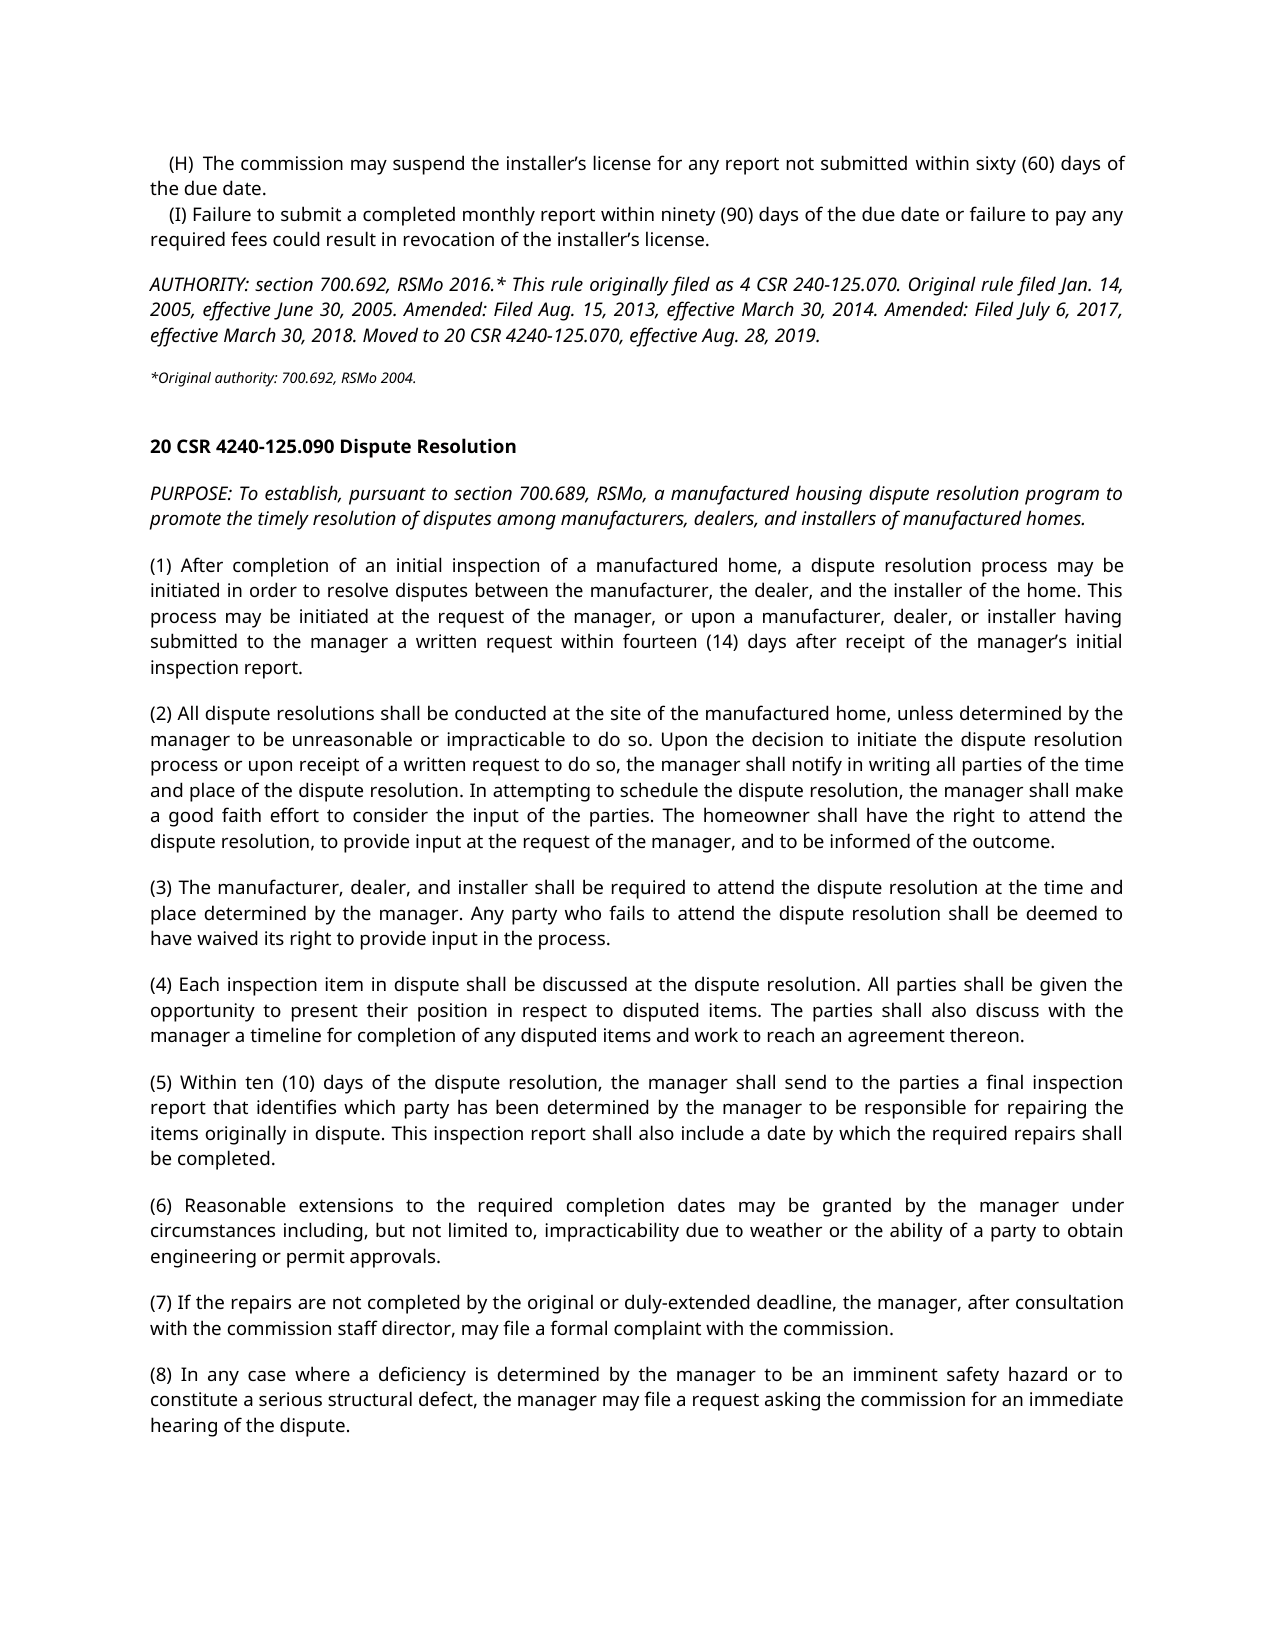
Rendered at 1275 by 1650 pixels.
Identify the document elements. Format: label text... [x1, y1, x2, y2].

text Purpose: To establish, pursuant to section 700.689, RSMo, a manufactured housing dispute resolution program to promote the timely resolution of disputes among manufacturers, dealers, and installers of manufactured homes. [150, 480, 1125, 531]
text (I) Failure to submit a completed monthly report within ninety (90) days of the due date or failure to pay any required fees could result in revocation of the installer’s license. [150, 201, 1125, 252]
text (1) After completion of an initial inspection of a manufactured home, a dispute resolution process may be initiated in order to resolve disputes between the manufacturer, the dealer, and the installer of the home. This process may be initiated at the request of the manager, or upon a manufacturer, dealer, or installer having submitted to the manager a written request within fourteen (14) days after receipt of the manager’s initial inspection report. [150, 552, 1125, 679]
text (H) The commission may suspend the installer’s license for any report not submitted within sixty (60) days of the due date. [150, 150, 1125, 201]
text (7) If the repairs are not completed by the original or duly-extended deadline, the manager, after consultation with the commission staff director, may file a formal complaint with the commission. [150, 1289, 1125, 1340]
text 20 CSR 4240-125.090 Dispute Resolution [150, 434, 1125, 459]
text *Original authority: 700.692, RSMo 2004. [150, 368, 1125, 388]
text (3) The manufacturer, dealer, and installer shall be required to attend the dispute resolution at the time and place determined by the manager. Any party who fails to attend the dispute resolution shall be deemed to have waived its right to provide input in the process. [150, 874, 1125, 951]
text (6) Reasonable extensions to the required completion dates may be granted by the manager under circumstances including, but not limited to, impracticability due to weather or the ability of a party to obtain engineering or permit approvals. [150, 1192, 1125, 1268]
text (4) Each inspection item in dispute shall be discussed at the dispute resolution. All parties shall be given the opportunity to present their position in respect to disputed items. The parties shall also discuss with the manager a timeline for completion of any disputed items and work to reach an agreement thereon. [150, 972, 1125, 1048]
text (2) All dispute resolutions shall be conducted at the site of the manufactured home, unless determined by the manager to be unreasonable or impracticable to do so. Upon the decision to initiate the dispute resolution process or upon receipt of a written request to do so, the manager shall notify in writing all parties of the time and place of the dispute resolution. In attempting to schedule the dispute resolution, the manager shall make a good faith effort to consider the input of the parties. The homeowner shall have the right to attend the dispute resolution, to provide input at the request of the manager, and to be informed of the outcome. [150, 700, 1125, 853]
text AUTHORITY: section 700.692, RSMo 2016.* This rule originally filed as 4 CSR 240-125.070. Original rule filed Jan. 14, 2005, effective June 30, 2005. Amended: Filed Aug. 15, 2013, effective March 30, 2014. Amended: Filed July 6, 2017, effective March 30, 2018. Moved to 20 CSR 4240-125.070, effective Aug. 28, 2019. [150, 271, 1125, 347]
text (8) In any case where a deficiency is determined by the manager to be an imminent safety hazard or to constitute a serious structural defect, the manager may file a request asking the commission for an immediate hearing of the dispute. [150, 1361, 1125, 1438]
text (5) Within ten (10) days of the dispute resolution, the manager shall send to the parties a final inspection report that identifies which party has been determined by the manager to be responsible for repairing the items originally in dispute. This inspection report shall also include a date by which the required repairs shall be completed. [150, 1069, 1125, 1171]
